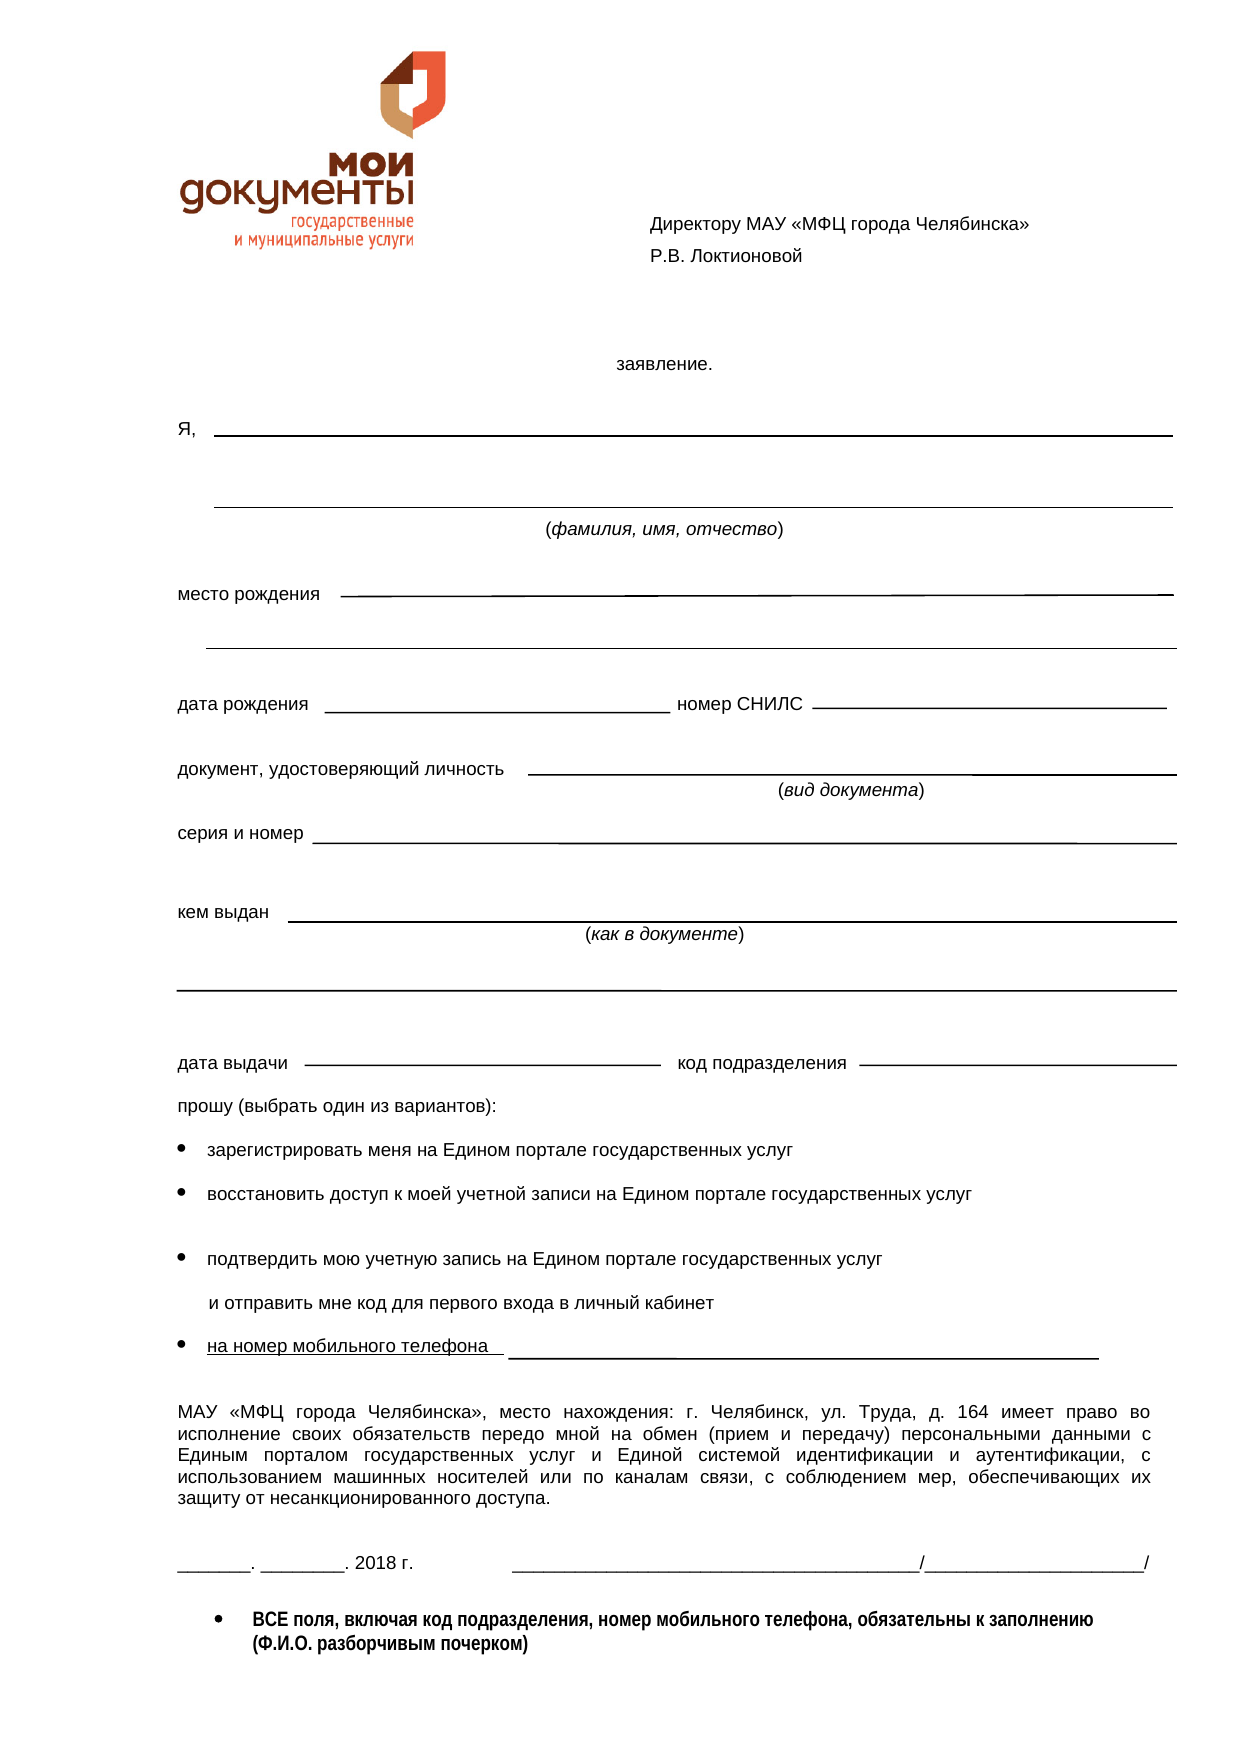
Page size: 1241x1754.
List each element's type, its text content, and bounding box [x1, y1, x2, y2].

text (вид документа) [177, 779, 1152, 801]
text кем выдан [177, 901, 1152, 923]
list зарегистрировать меня на Едином портале государственных услуг [177, 1138, 1152, 1161]
text (фамилия, имя, отчество) [177, 518, 1152, 539]
text Я, [177, 417, 1152, 439]
text дата выдачи код подразделения [177, 1052, 1152, 1074]
list подтвердить мою учетную запись на Едином портале государственных услуг [177, 1248, 1152, 1271]
text место рождения [177, 583, 1152, 604]
text серия и номер [177, 822, 1152, 844]
text дата рождения номер СНИЛС [177, 693, 1152, 714]
text заявление. [177, 353, 1152, 374]
text (как в документе) [177, 923, 1152, 944]
text _______. ________. 2018 г. _______________________________________/_____________________/ [177, 1552, 1152, 1573]
text прошу (выбрать один из вариантов): [177, 1095, 1152, 1117]
text документ, удостоверяющий личность [177, 757, 1152, 779]
list восстановить доступ к моей учетной записи на Едином портале государственных услуг [177, 1182, 1152, 1205]
picture [176, 45, 449, 253]
list и отправить мне код для первого входа в личный кабинет [177, 1292, 1152, 1314]
list на номер мобильного телефона [177, 1335, 1152, 1358]
text МАУ «МФЦ города Челябинска», место нахождения: г. Челябинск, ул. Труда, д. 164 имеет право во исполнение своих обязательств передо мной на обмен (прием и передачу) персональными данными с Единым порталом государственных услуг и Единой системой идентификации и аутентификации, с использованием машинных носителей или по каналам связи, с соблюдением мер, обеспечивающих их защиту от несанкционированного доступа. [177, 1401, 1152, 1509]
